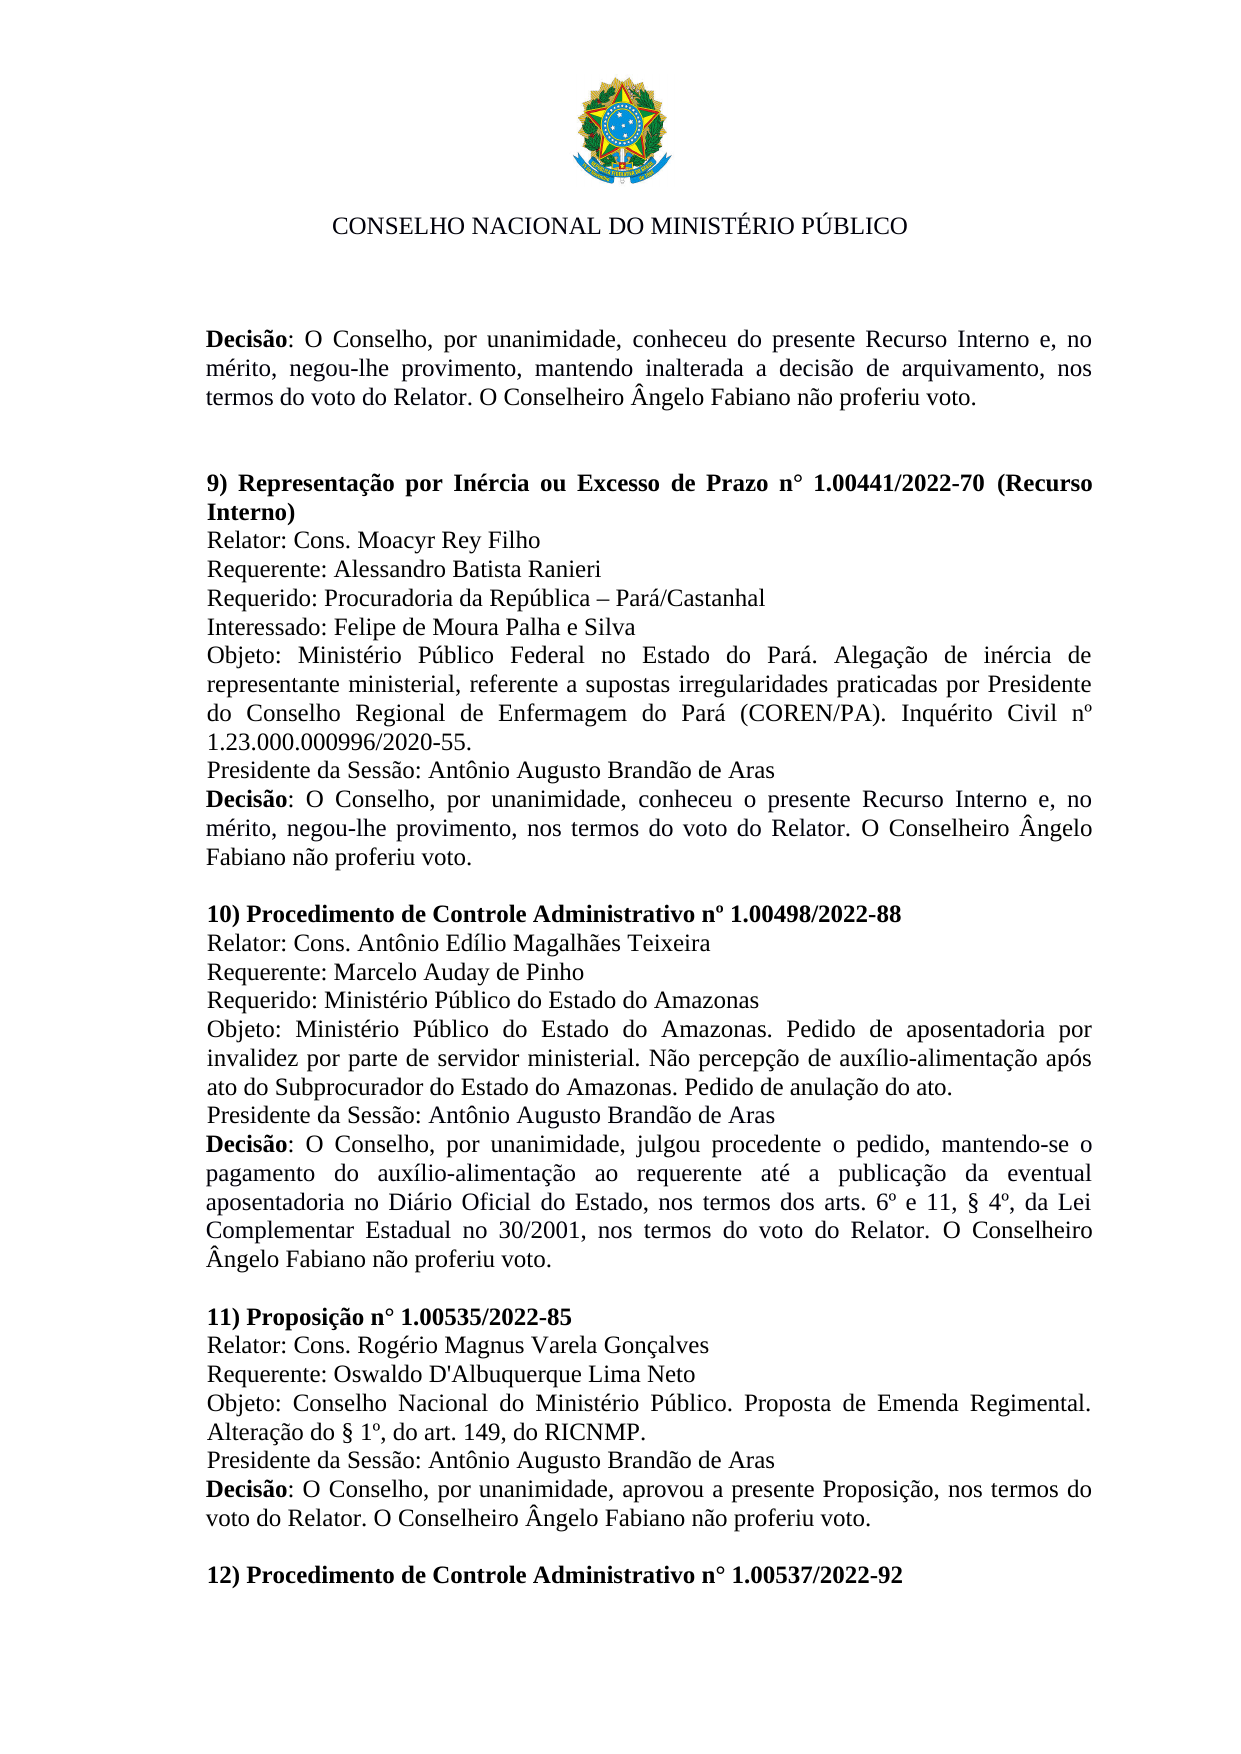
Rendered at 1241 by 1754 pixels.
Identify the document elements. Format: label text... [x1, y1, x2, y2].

text Decisão: O Conselho, por unanimidade, julgou procedente o pedido, mantendo-se o pagamento do auxílio-alimentação ao requerente até a publicação da eventual aposentadoria no Diário Oficial do Estado, nos termos dos arts. 6º e 11, § 4º, da Lei Complementar Estadual no 30/2001, nos termos do voto do Relator. O Conselheiro Ângelo Fabiano não proferiu voto. [206, 1129, 1093, 1273]
text Decisão: O Conselho, por unanimidade, conheceu o presente Recurso Interno e, no mérito, negou-lhe provimento, nos termos do voto do Relator. O Conselheiro Ângelo Fabiano não proferiu voto. [206, 784, 1093, 871]
text Objeto: Ministério Público Federal no Estado do Pará. Alegação de inércia de representante ministerial, referente a supostas irregularidades praticadas por Presidente do Conselho Regional de Enfermagem do Pará (COREN/PA). Inquérito Civil nº 1.23.000.000996/2020-55. [207, 641, 1093, 756]
text Presidente da Sessão: Antônio Augusto Brandão de Aras [207, 756, 1093, 784]
text Relator: Cons. Rogério Magnus Varela Gonçalves [207, 1331, 1093, 1359]
text 9) Representação por Inércia ou Excesso de Prazo n° 1.00441/2022-70 (Recurso Interno) [207, 468, 1093, 526]
text Objeto: Ministério Público do Estado do Amazonas. Pedido de aposentadoria por invalidez por parte de servidor ministerial. Não percepção de auxílio-alimentação após ato do Subprocurador do Estado do Amazonas. Pedido de anulação do ato. [207, 1014, 1093, 1101]
text Presidente da Sessão: Antônio Augusto Brandão de Aras [207, 1446, 1093, 1474]
text Relator: Cons. Antônio Edílio Magalhães Teixeira [207, 928, 1093, 957]
text Objeto: Conselho Nacional do Ministério Público. Proposta de Emenda Regimental. Alteração do § 1º, do art. 149, do RICNMP. [207, 1388, 1093, 1446]
text 11) Proposição n° 1.00535/2022-85 [207, 1302, 1093, 1331]
text Decisão: O Conselho, por unanimidade, aprovou a presente Proposição, nos termos do voto do Relator. O Conselheiro Ângelo Fabiano não proferiu voto. [206, 1474, 1093, 1532]
text Relator: Cons. Moacyr Rey Filho [207, 526, 1093, 554]
text 12) Procedimento de Controle Administrativo n° 1.00537/2022-92 [207, 1561, 1093, 1589]
text Requerente: Marcelo Auday de Pinho [207, 957, 1093, 986]
text Presidente da Sessão: Antônio Augusto Brandão de Aras [207, 1101, 1093, 1129]
text Requerido: Ministério Público do Estado do Amazonas [207, 986, 1093, 1014]
text Decisão: O Conselho, por unanimidade, conheceu do presente Recurso Interno e, no mérito, negou-lhe provimento, mantendo inalterada a decisão de arquivamento, nos termos do voto do Relator. O Conselheiro Ângelo Fabiano não proferiu voto. [206, 324, 1093, 411]
text 10) Procedimento de Controle Administrativo nº 1.00498/2022-88 [207, 899, 1093, 928]
text Requerente: Oswaldo D'Albuquerque Lima Neto [207, 1359, 1093, 1388]
text Requerido: Procuradoria da República – Pará/Castanhal [207, 583, 1093, 612]
text Requerente: Alessandro Batista Ranieri [207, 554, 1093, 583]
text Interessado: Felipe de Moura Palha e Silva [207, 612, 1093, 641]
